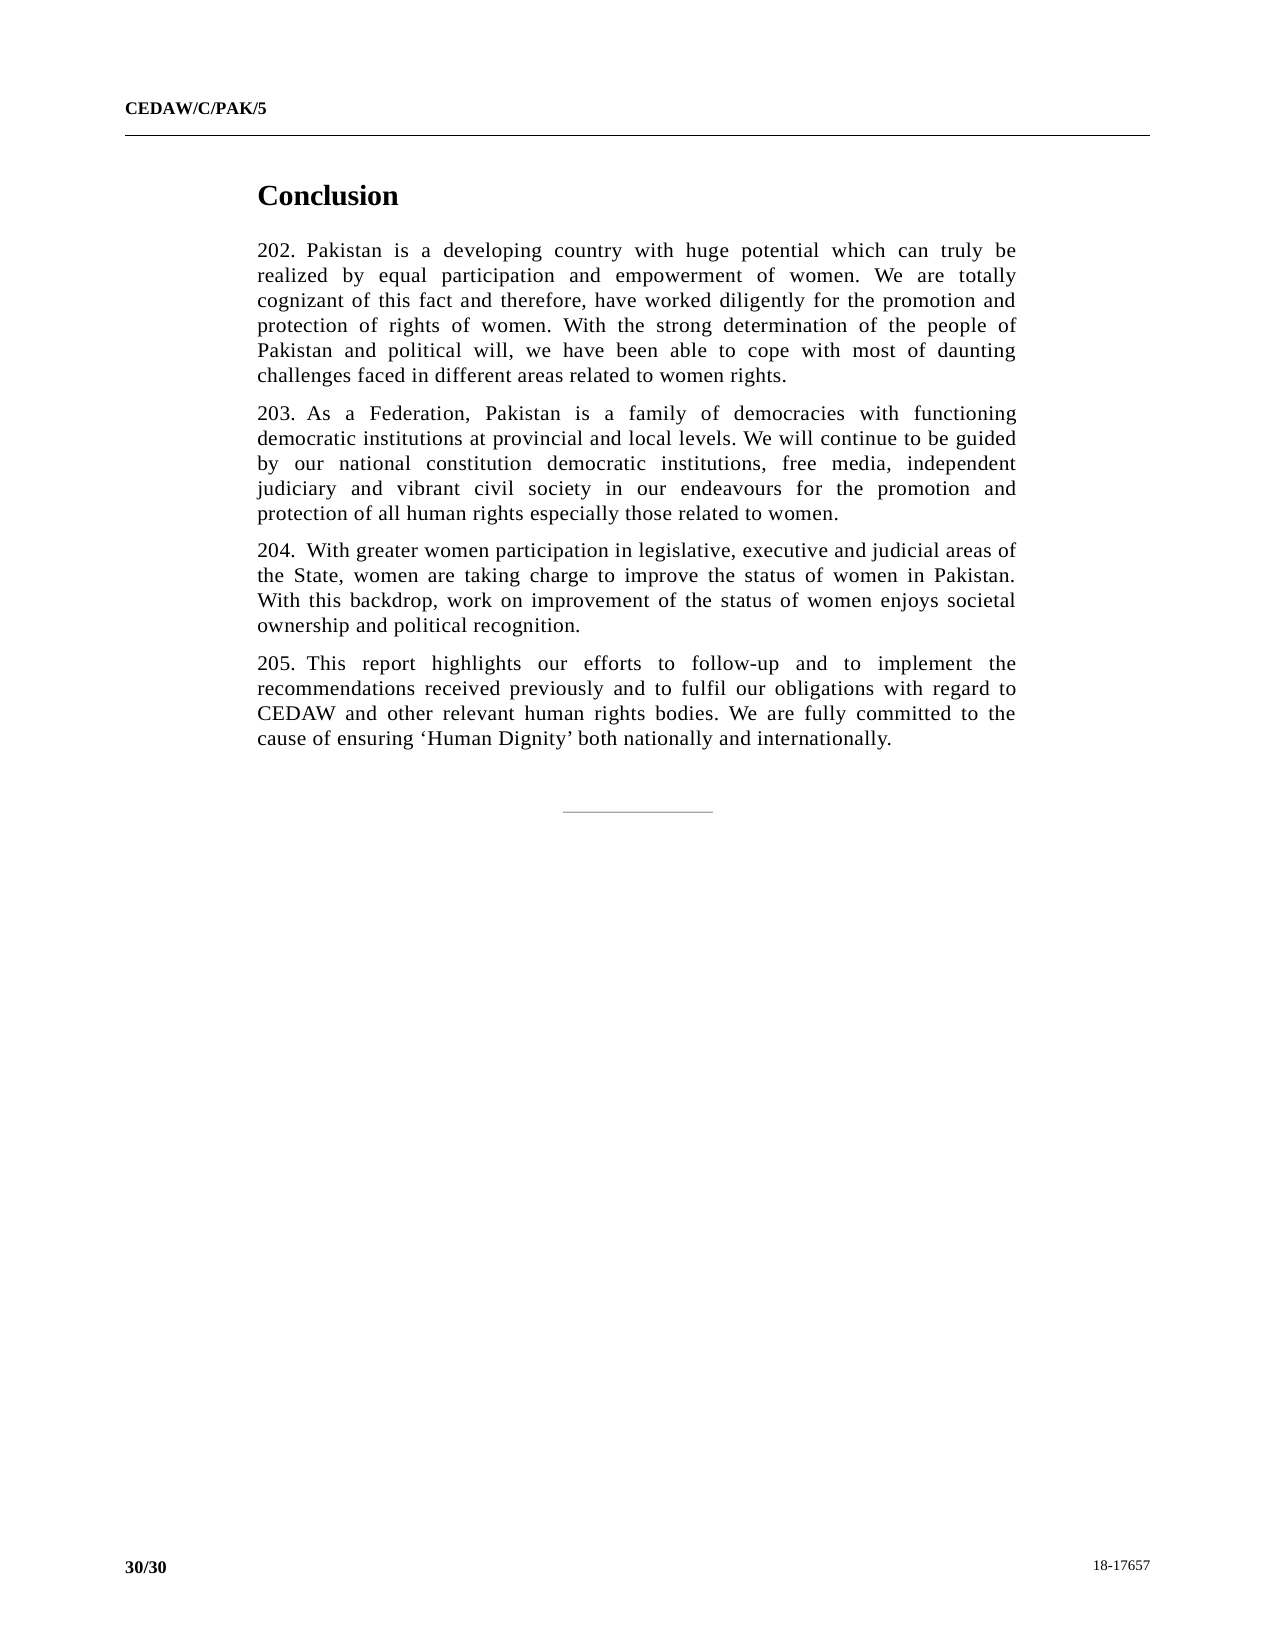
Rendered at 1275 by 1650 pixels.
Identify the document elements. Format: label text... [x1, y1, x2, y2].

text 202. Pakistan is a developing country with huge potential which can truly be realized by equal participation and empowerment of women. We are totally cognizant of this fact and therefore, have worked diligently for the promotion and protection of rights of women. With the strong determination of the people of Pakistan and political will, we have been able to cope with most of daunting challenges faced in different areas related to women rights. [257, 237, 1018, 387]
text 203. As a Federation, Pakistan is a family of democracies with functioning democratic institutions at provincial and local levels. We will continue to be guided by our national constitution democratic institutions, free media, independent judiciary and vibrant civil society in our endeavours for the promotion and protection of all human rights especially those related to women. [257, 399, 1018, 524]
text 204. With greater women participation in legislative, executive and judicial areas of the State, women are taking charge to improve the status of women in Pakistan. With this backdrop, work on improvement of the status of women enjoys societal ownership and political recognition. [257, 537, 1018, 637]
text 205. This report highlights our efforts to follow-up and to implement the recommendations received previously and to fulfil our obligations with regard to CEDAW and other relevant human rights bodies. We are fully committed to the cause of ensuring ‘Human Dignity’ both nationally and internationally. [257, 649, 1018, 749]
text Conclusion [125, 181, 1019, 212]
